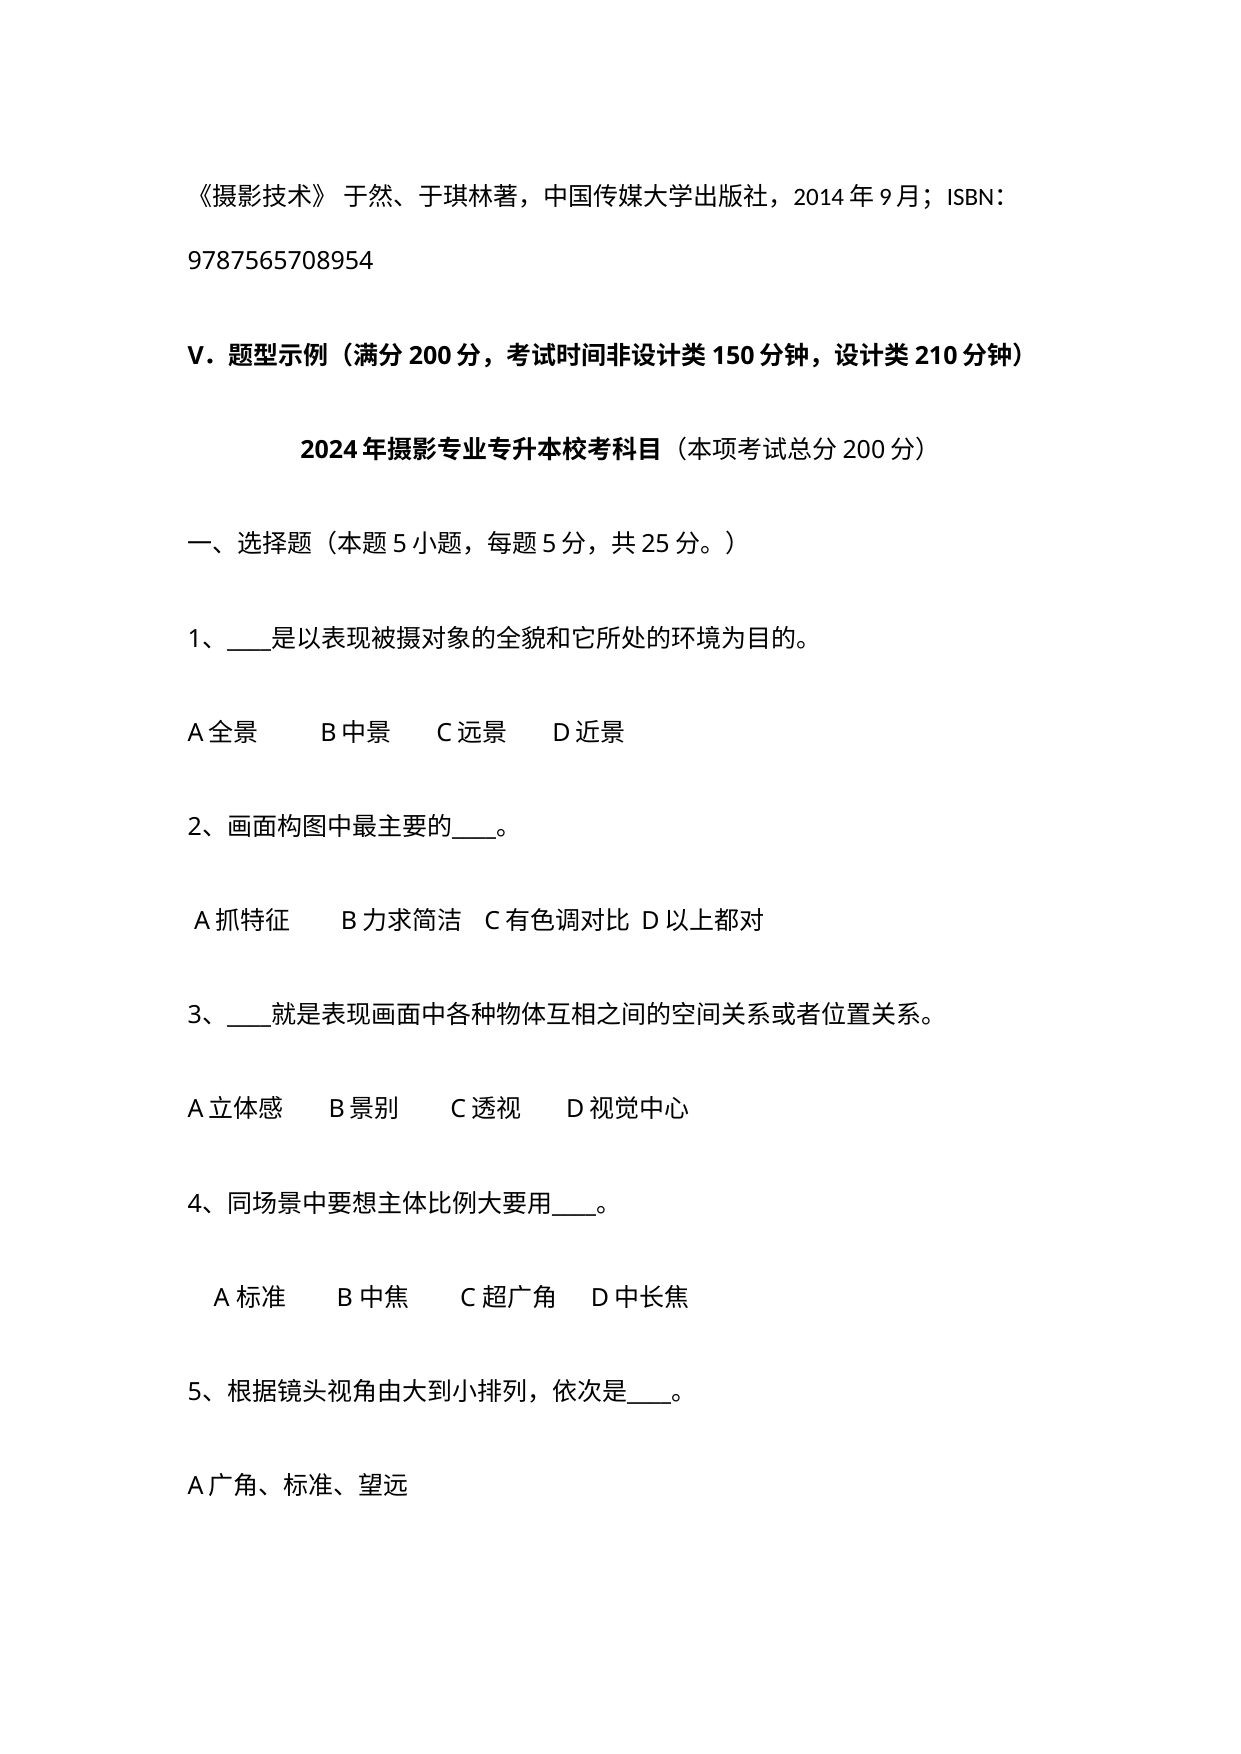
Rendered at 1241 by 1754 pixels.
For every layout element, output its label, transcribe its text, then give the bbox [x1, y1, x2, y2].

text A抓特征 B力求简洁 C有色调对比 D以上都对 [187, 886, 1053, 951]
text 4、同场景中要想主体比例大要用____。 [187, 1169, 1053, 1234]
text A广角、标准、望远 [187, 1451, 1053, 1516]
text V．题型示例（满分200分，考试时间非设计类150分钟，设计类210分钟） [187, 321, 1053, 386]
text 《摄影技术》 于然、于琪林著，中国传媒大学出版社，2014年9月；ISBN：9787565708954 [187, 162, 1053, 292]
text A 标准 B 中焦 C 超广角 D中长焦 [187, 1263, 1053, 1328]
text A立体感 B景别 C透视 D视觉中心 [187, 1074, 1053, 1139]
text 一、选择题（本题5小题，每题5分，共25分。） [187, 509, 1053, 574]
text A全景 B中景 C远景 D近景 [187, 698, 1053, 763]
text 5、根据镜头视角由大到小排列，依次是____。 [187, 1357, 1053, 1422]
text 1、____是以表现被摄对象的全貌和它所处的环境为目的。 [187, 604, 1053, 669]
text 2、画面构图中最主要的____。 [187, 792, 1053, 857]
text 2024年摄影专业专升本校考科目（本项考试总分200分） [187, 415, 1053, 480]
text 3、____就是表现画面中各种物体互相之间的空间关系或者位置关系。 [187, 980, 1053, 1045]
